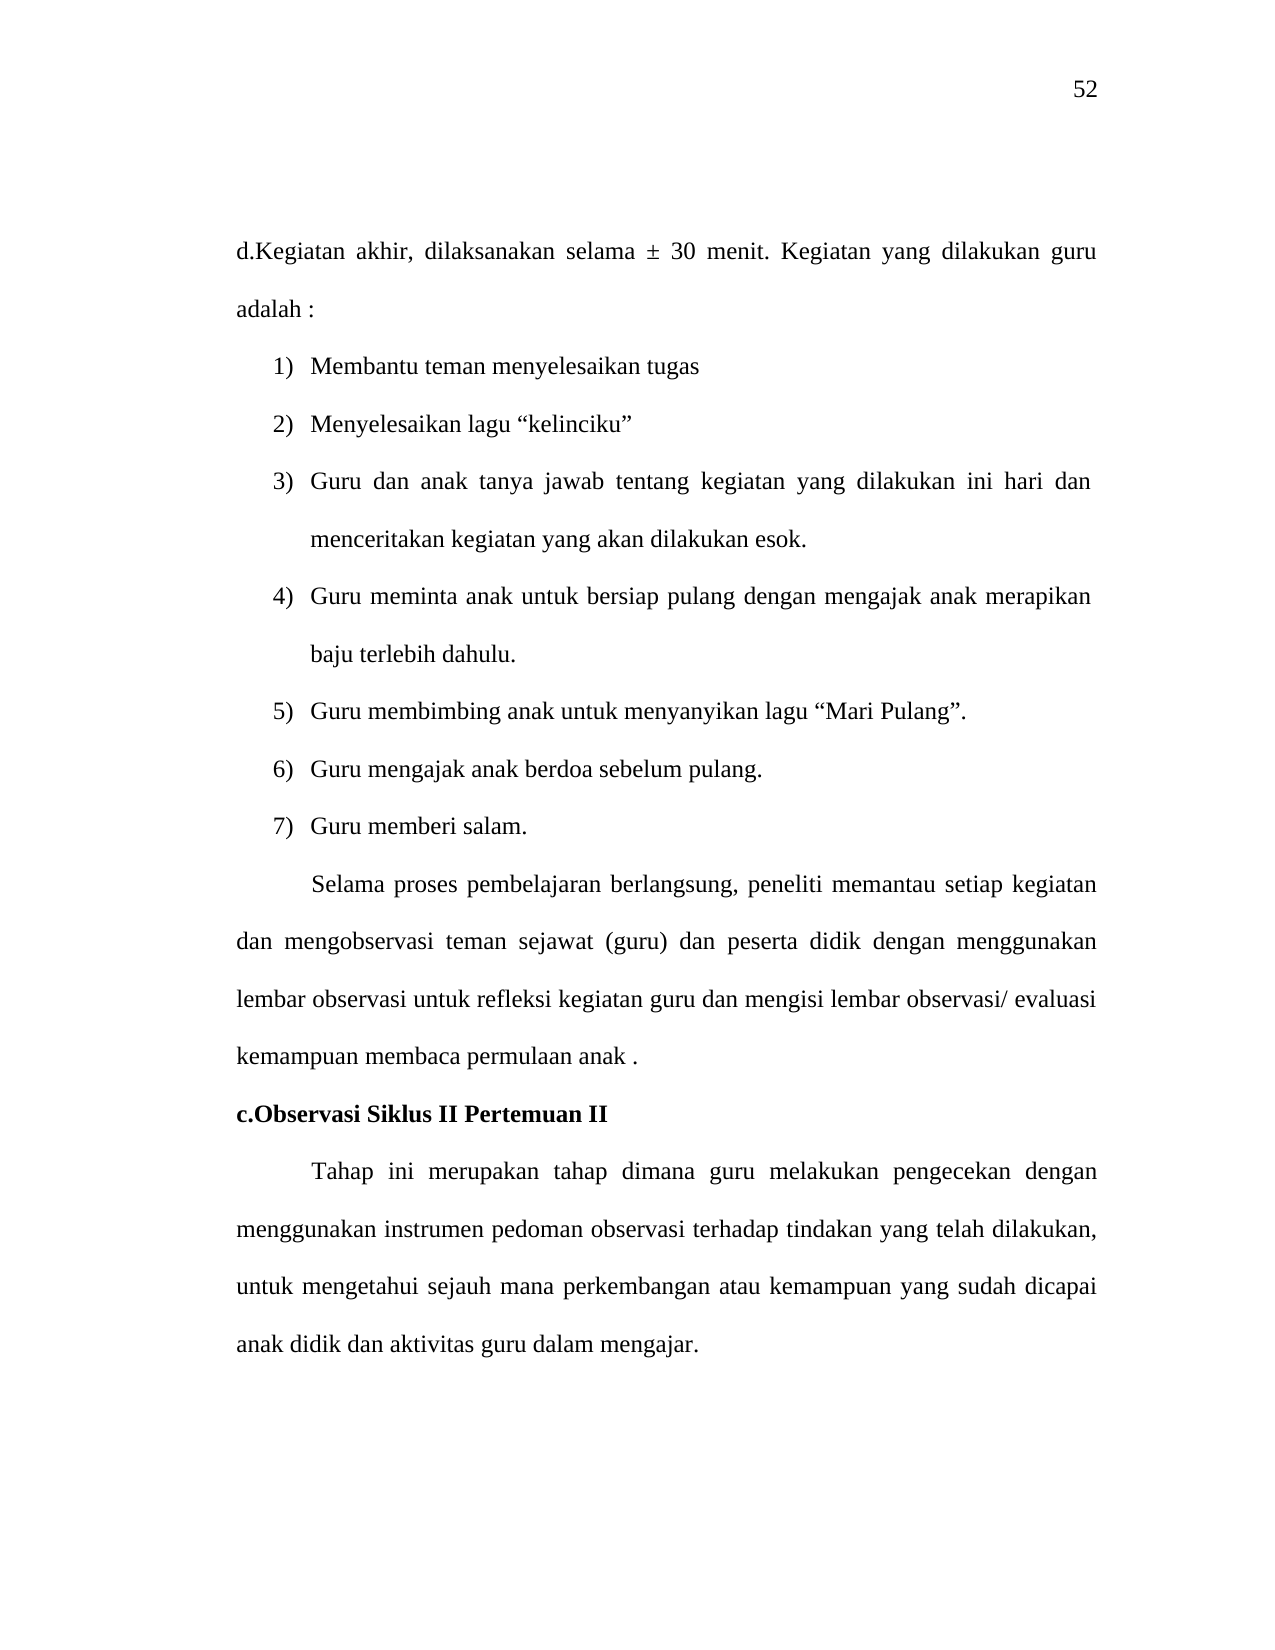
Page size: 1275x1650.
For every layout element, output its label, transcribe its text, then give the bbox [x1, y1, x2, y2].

text d.Kegiatan akhir, dilaksanakan selama ± 30 menit. Kegiatan yang dilakukan guru adalah : [236, 236, 1098, 322]
list Guru dan anak tanya jawab tentang kegiatan yang dilakukan ini hari dan menceritakan kegiatan yang akan dilakukan esok. [273, 466, 1092, 552]
list Guru memberi salam. [273, 811, 1092, 840]
text c.Observasi Siklus II Pertemuan II [236, 1099, 1098, 1127]
text Tahap ini merupakan tahap dimana guru melakukan pengecekan dengan menggunakan instrumen pedoman observasi terhadap tindakan yang telah dilakukan, untuk mengetahui sejauh mana perkembangan atau kemampuan yang sudah dicapai anak didik dan aktivitas guru dalam mengajar. [236, 1156, 1098, 1357]
list Guru membimbing anak untuk menyanyikan lagu “Mari Pulang”. [273, 696, 1092, 725]
list Guru mengajak anak berdoa sebelum pulang. [273, 754, 1092, 782]
list Membantu teman menyelesaikan tugas [273, 351, 1092, 380]
list Menyelesaikan lagu “kelinciku” [273, 409, 1092, 437]
text Selama proses pembelajaran berlangsung, peneliti memantau setiap kegiatan dan mengobservasi teman sejawat (guru) dan peserta didik dengan menggunakan lembar observasi untuk refleksi kegiatan guru dan mengisi lembar observasi/ evaluasi kemampuan membaca permulaan anak . [236, 869, 1098, 1070]
list Guru meminta anak untuk bersiap pulang dengan mengajak anak merapikan baju terlebih dahulu. [273, 581, 1092, 667]
